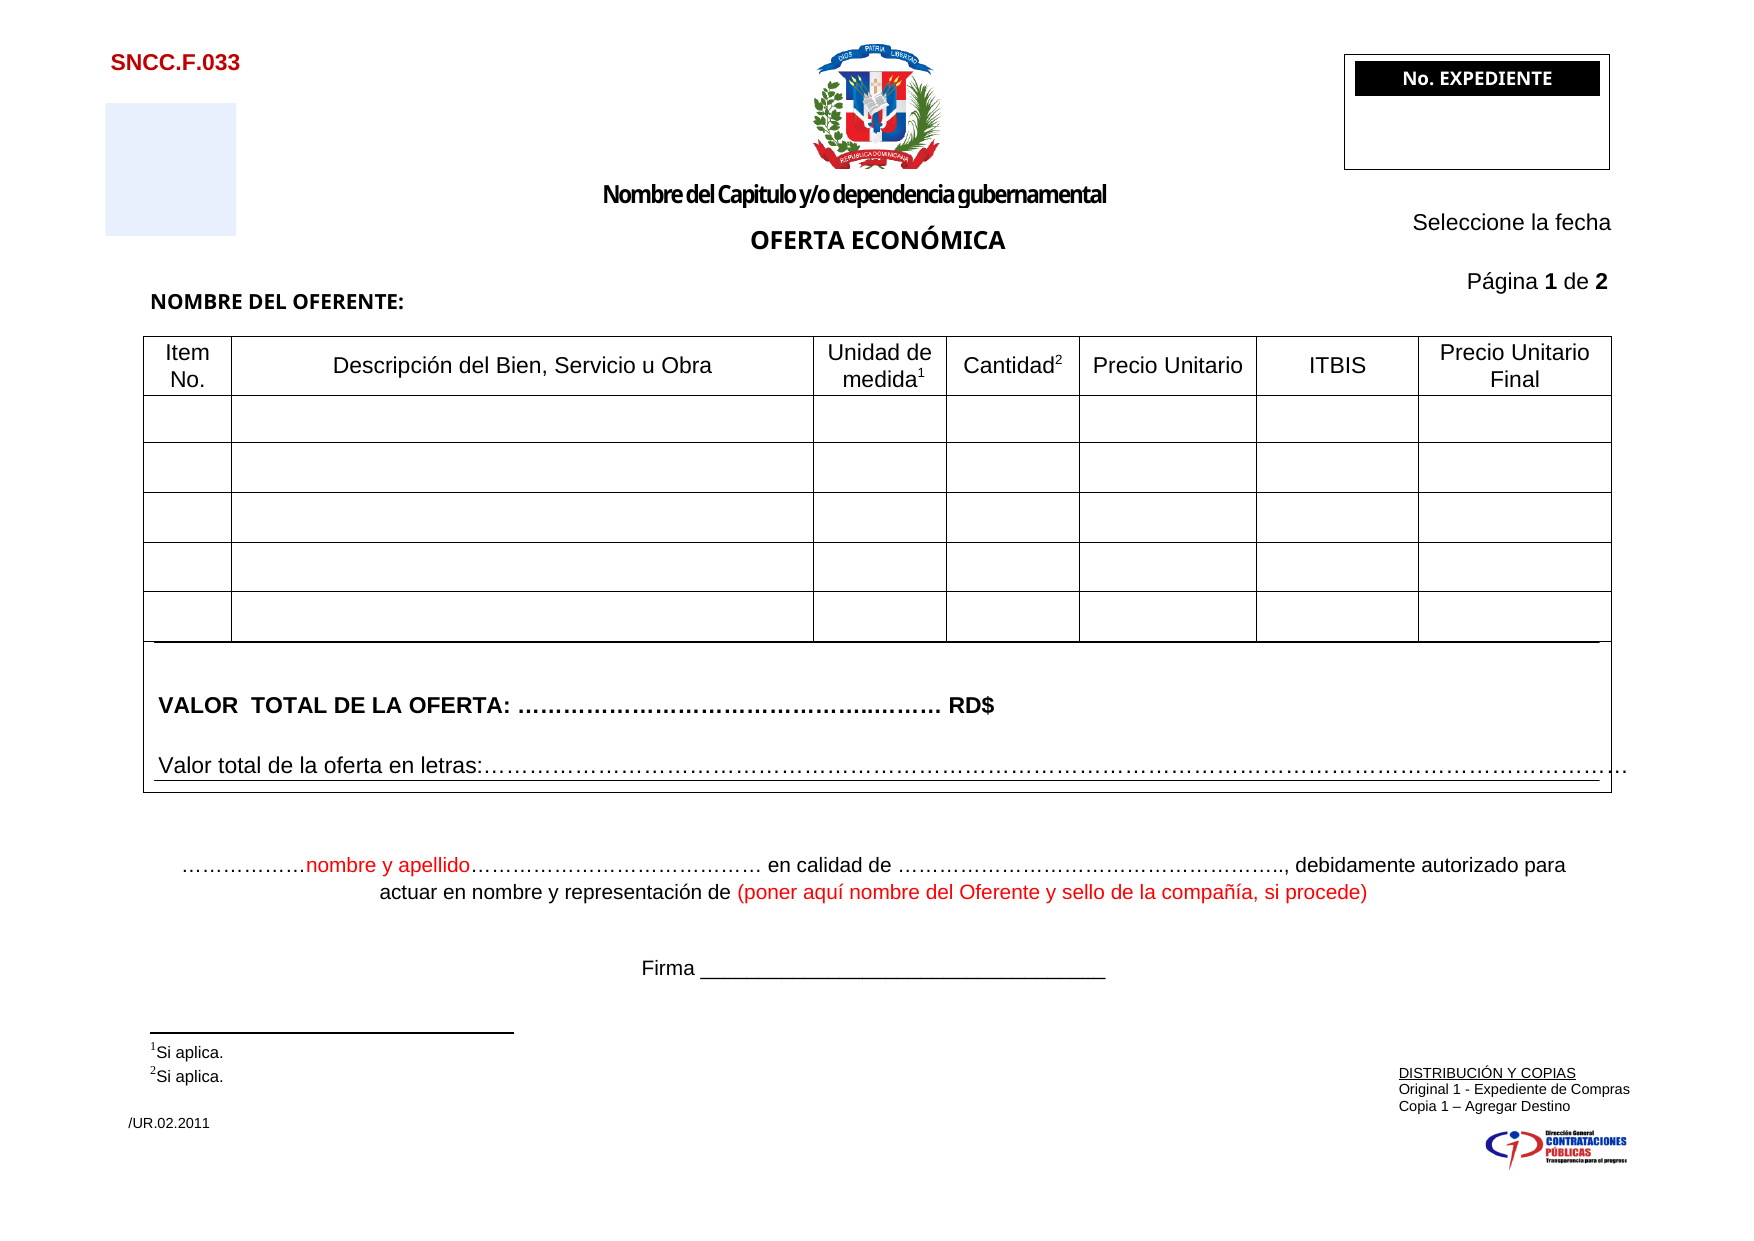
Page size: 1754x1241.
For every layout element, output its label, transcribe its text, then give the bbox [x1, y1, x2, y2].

table_header Precio Unitario Final [1419, 337, 1611, 394]
table_header Cantidad [947, 337, 1079, 394]
table_cell VALOR TOTAL DE LA OFERTA: ………………………………………..……… RD$ Valor total de la oferta en letras:…………………………………………………………………………………………………………………………………… [144, 642, 1611, 792]
table_header Unidad de medida [814, 337, 946, 394]
table_cell [1257, 592, 1418, 641]
table_cell [947, 592, 1079, 641]
text ………………nombre y apellido…………………………………… en calidad de ……………………………………………….., debidamente autorizado para actuar en nombre y representación de (poner aquí nombre del Oferente y sello de la compañía, si procede) [150, 853, 1597, 904]
table_cell [1080, 543, 1256, 591]
table_header Precio Unitario [1080, 337, 1256, 394]
table_cell [947, 396, 1079, 442]
table_cell [232, 543, 813, 591]
text nombre del oferente: [150, 287, 1604, 315]
table_cell [814, 592, 946, 641]
table_cell [1080, 396, 1256, 442]
table_cell [1257, 443, 1418, 492]
table_cell [814, 493, 946, 541]
picture [812, 43, 942, 169]
table_cell [144, 592, 231, 641]
table_cell [1257, 396, 1418, 442]
table_cell [232, 443, 813, 492]
picture [105, 103, 237, 236]
table_cell [1419, 443, 1611, 492]
table_cell [144, 543, 231, 591]
table_cell [232, 396, 813, 442]
text Firma ___________________________________ [150, 956, 1597, 980]
table_header Item No. [144, 337, 231, 394]
table_header ITBIS [1257, 337, 1418, 394]
table_cell [1419, 396, 1611, 442]
table_cell [1080, 493, 1256, 541]
table_cell [144, 396, 231, 442]
table_cell [232, 592, 813, 641]
table_cell [814, 543, 946, 591]
table_cell [1257, 543, 1418, 591]
table_cell [814, 443, 946, 492]
table_cell [1419, 592, 1611, 641]
table_cell [947, 443, 1079, 492]
table_cell [947, 493, 1079, 541]
picture [1485, 1130, 1627, 1170]
table_cell [1080, 443, 1256, 492]
table_cell [947, 543, 1079, 591]
table_header Descripción del Bien, Servicio u Obra [232, 337, 813, 394]
table_cell [814, 396, 946, 442]
table_cell [1257, 493, 1418, 541]
table_cell [1419, 543, 1611, 591]
table_cell [1080, 592, 1256, 641]
table_cell [232, 493, 813, 541]
table_cell [1419, 493, 1611, 541]
table_cell [144, 493, 231, 541]
table_cell [144, 443, 231, 492]
